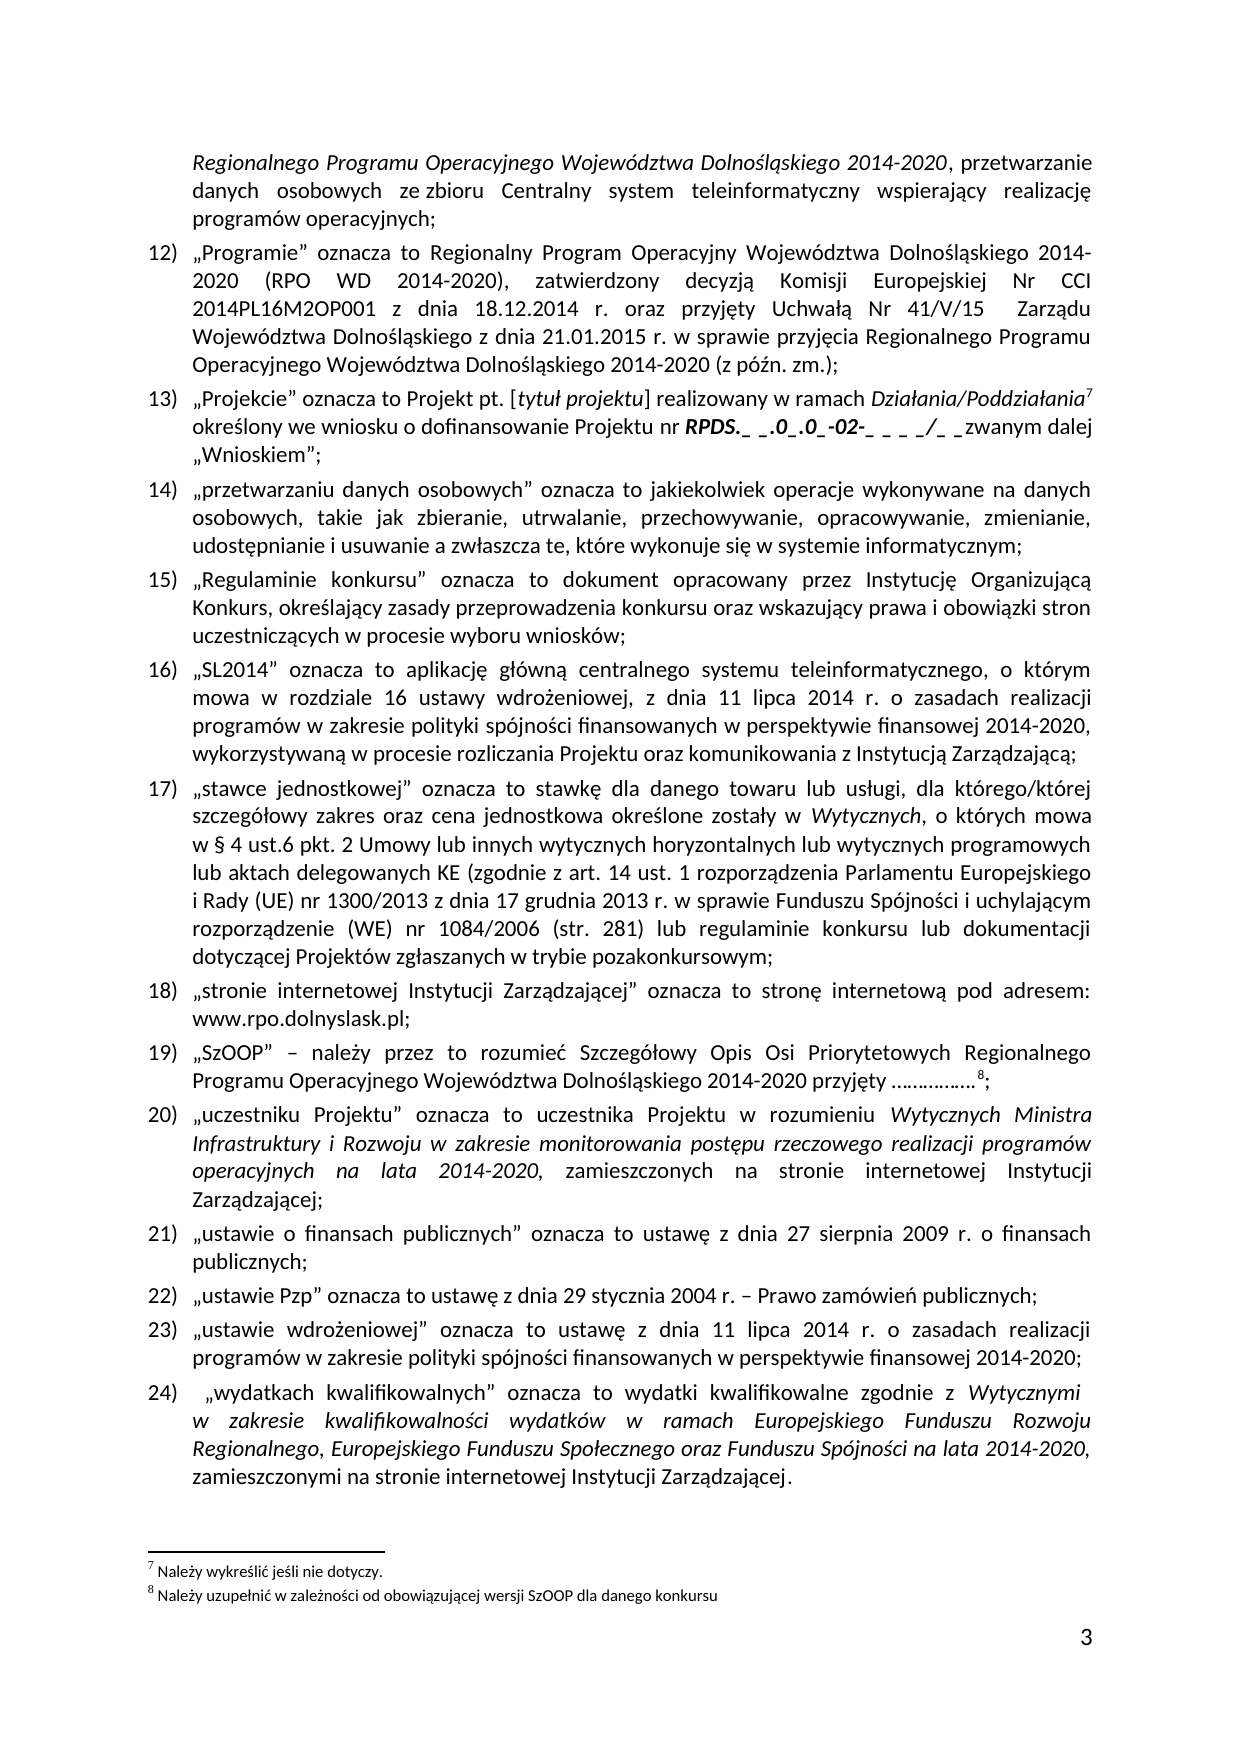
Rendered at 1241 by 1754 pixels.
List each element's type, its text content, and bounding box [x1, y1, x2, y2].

list „SzOOP” – należy przez to rozumieć Szczegółowy Opis Osi Priorytetowych Regionalnego Programu Operacyjnego Województwa Dolnośląskiego 2014-2020 przyjęty …………….; [148, 1038, 1092, 1094]
list „uczestniku Projektu” oznacza to uczestnika Projektu w rozumieniu Wytycznych Ministra Infrastruktury i Rozwoju w zakresie monitorowania postępu rzeczowego realizacji programów operacyjnych na lata 2014-2020, zamieszczonych na stronie internetowej Instytucji Zarządzającej; [148, 1101, 1092, 1213]
list „przetwarzaniu danych osobowych” oznacza to jakiekolwiek operacje wykonywane na danych osobowych, takie jak zbieranie, utrwalanie, przechowywanie, opracowywanie, zmienianie, udostępnianie i usuwanie a zwłaszcza te, które wykonuje się w systemie informatycznym; [148, 475, 1092, 559]
list „wydatkach kwalifikowalnych” oznacza to wydatki kwalifikowalne zgodnie z Wytycznymi w zakresie kwalifikowalności wydatków w ramach Europejskiego Funduszu Rozwoju Regionalnego, Europejskiego Funduszu Społecznego oraz Funduszu Spójności na lata 2014-2020, zamieszczonymi na stronie internetowej Instytucji Zarządzającej. [148, 1378, 1092, 1490]
list „Projekcie” oznacza to Projekt pt. [tytuł projektu] realizowany w ramach Działania/Poddziałania określony we wniosku o dofinansowanie Projektu nr RPDS._ _.0_.0_-02-_ _ _ _/_ _zwanym dalej „Wnioskiem”; [148, 384, 1092, 468]
list „ustawie Pzp” oznacza to ustawę z dnia 29 stycznia 2004 r. – Prawo zamówień publicznych; [148, 1281, 1092, 1309]
list „ustawie wdrożeniowej” oznacza to ustawę z dnia 11 lipca 2014 r. o zasadach realizacji programów w zakresie polityki spójności finansowanych w perspektywie finansowej 2014-2020; [148, 1316, 1092, 1372]
list „stawce jednostkowej” oznacza to stawkę dla danego towaru lub usługi, dla którego/której szczegółowy zakres oraz cena jednostkowa określone zostały w Wytycznych, o których mowa w § 4 ust.6 pkt. 2 Umowy lub innych wytycznych horyzontalnych lub wytycznych programowych lub aktach delegowanych KE (zgodnie z art. 14 ust. 1 rozporządzenia Parlamentu Europejskiego i Rady (UE) nr 1300/2013 z dnia 17 grudnia 2013 r. w sprawie Funduszu Spójności i uchylającym rozporządzenie (WE) nr 1084/2006 (str. 281) lub regulaminie konkursu lub dokumentacji dotyczącej Projektów zgłaszanych w trybie pozakonkursowym; [148, 774, 1092, 970]
list „Programie” oznacza to Regionalny Program Operacyjny Województwa Dolnośląskiego 2014-2020 (RPO WD 2014-2020), zatwierdzony decyzją Komisji Europejskiej Nr CCI 2014PL16M2OP001 z dnia 18.12.2014 r. oraz przyjęty Uchwałą Nr 41/V/15 Zarządu Województwa Dolnośląskiego z dnia 21.01.2015 r. w sprawie przyjęcia Regionalnego Programu Operacyjnego Województwa Dolnośląskiego 2014-2020 (z późn. zm.); [148, 238, 1092, 378]
list „Regulaminie konkursu” oznacza to dokument opracowany przez Instytucję Organizującą Konkurs, określający zasady przeprowadzenia konkursu oraz wskazujący prawa i obowiązki stron uczestniczących w procesie wyboru wniosków; [148, 565, 1092, 649]
list „SL2014” oznacza to aplikację główną centralnego systemu teleinformatycznego, o którym mowa w rozdziale 16 ustawy wdrożeniowej, z dnia 11 lipca 2014 r. o zasadach realizacji programów w zakresie polityki spójności finansowanych w perspektywie finansowej 2014-2020, wykorzystywaną w procesie rozliczania Projektu oraz komunikowania z Instytucją Zarządzającą; [148, 655, 1092, 767]
list „ustawie o finansach publicznych” oznacza to ustawę z dnia 27 sierpnia 2009 r. o finansach publicznych; [148, 1219, 1092, 1275]
list „stronie internetowej Instytucji Zarządzającej” oznacza to stronę internetową pod adresem: www.rpo.dolnyslask.pl; [148, 976, 1092, 1032]
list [148, 148, 1092, 232]
